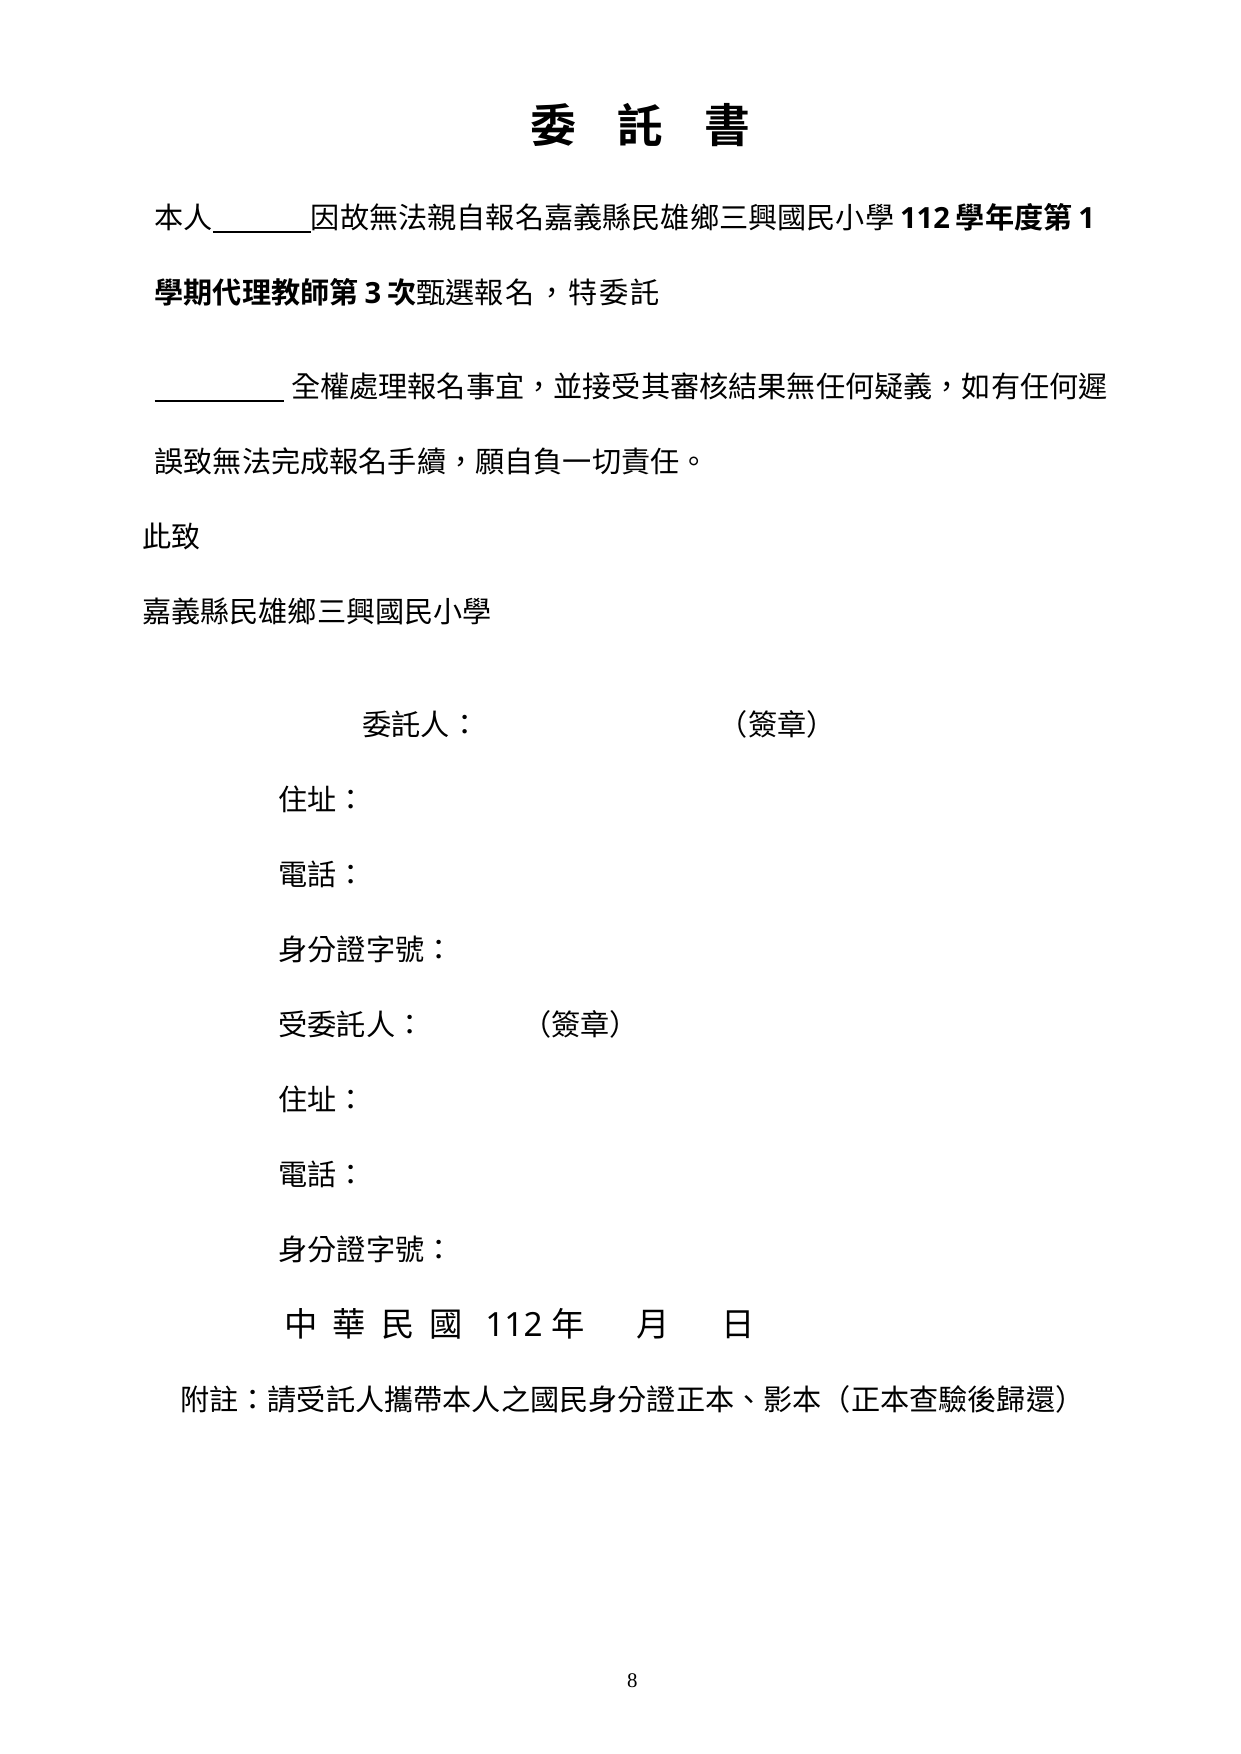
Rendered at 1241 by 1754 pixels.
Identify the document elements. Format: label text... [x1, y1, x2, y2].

text 受委託人： （簽章） [142, 985, 1122, 1060]
text 電話： [142, 835, 1122, 910]
text 住址： [142, 1060, 1122, 1135]
text 全權處理報名事宜，並接受其審核結果無任何疑義，如有任何遲誤致無法完成報名手續，願自負一切責任。 [154, 347, 1122, 497]
text 附註：請受託人攜帶本人之國民身分證正本、影本（正本查驗後歸還） [142, 1360, 1122, 1435]
text 委 託 書 [158, 85, 1122, 160]
text 委託人： （簽章） [142, 685, 1122, 760]
text 此致 [142, 497, 1122, 572]
text 中 華 民 國 112 年 月 日 [142, 1285, 1122, 1360]
text 電話： [142, 1135, 1122, 1210]
text 身分證字號： [142, 1210, 1122, 1285]
text 住址： [142, 760, 1122, 835]
text 身分證字號： [142, 910, 1122, 985]
text 本人 因故無法親自報名嘉義縣民雄鄉三興國民小學112學年度第1學期代理教師第3次甄選報名，特委託 [154, 178, 1122, 328]
text 嘉義縣民雄鄉三興國民小學 [142, 572, 1122, 647]
